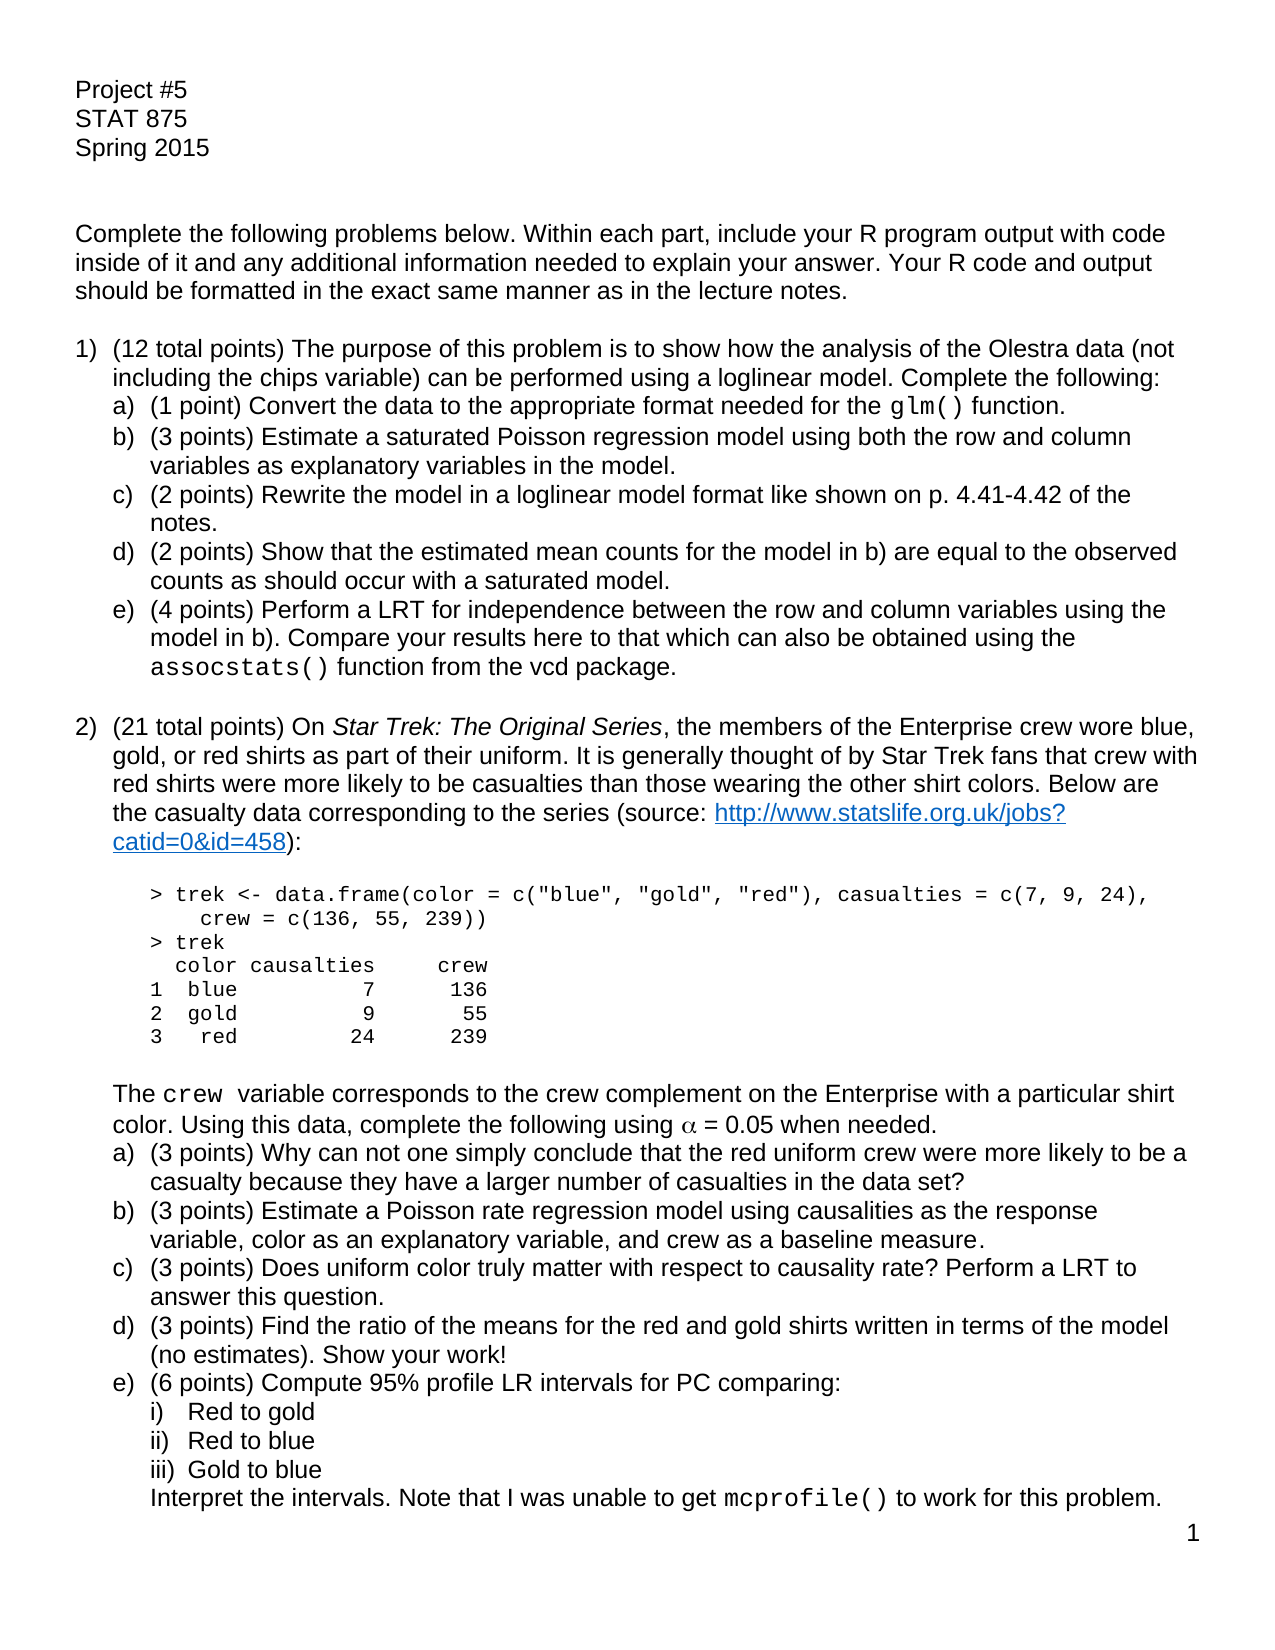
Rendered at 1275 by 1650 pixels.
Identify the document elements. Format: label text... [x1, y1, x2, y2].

list (3 points) Why can not one simply conclude that the red uniform crew were more likely to be a casualty because they have a larger number of casualties in the data set? [112, 1138, 1200, 1196]
text color causalties crew [150, 955, 1200, 979]
list (2 points) Show that the estimated mean counts for the model in b) are equal to the observed counts as should occur with a saturated model. [112, 537, 1200, 595]
list (3 points) Estimate a Poisson rate regression model using causalities as the response variable, color as an explanatory variable, and crew as a baseline measure. [112, 1196, 1200, 1253]
text Spring 2015 [75, 132, 1200, 161]
list (3 points) Find the ratio of the means for the red and gold shirts written in terms of the model (no estimates). Show your work! [112, 1311, 1200, 1368]
list (6 points) Compute 95% profile LR intervals for PC comparing: [112, 1368, 1200, 1397]
text STAT 875 [75, 104, 1200, 132]
list (4 points) Perform a LRT for independence between the row and column variables using the model in b). Compare your results here to that which can also be obtained using the assocstats() function from the vcd package. [112, 595, 1200, 683]
text Complete the following problems below. Within each part, include your R program output with code inside of it and any additional information needed to explain your answer. Your R code and output should be formatted in the exact same manner as in the lecture notes. [75, 219, 1200, 305]
list (3 points) Does uniform color truly matter with respect to causality rate? Perform a LRT to answer this question. [112, 1253, 1200, 1311]
text 3 red 24 239 [150, 1026, 1200, 1050]
list (1 point) Convert the data to the appropriate format needed for the glm() function. [112, 391, 1200, 422]
text crew = c(136, 55, 239)) [150, 908, 1200, 932]
list (21 total points) On Star Trek: The Original Series, the members of the Enterprise crew wore blue, gold, or red shirts as part of their uniform. It is generally thought of by Star Trek fans that crew with red shirts were more likely to be casualties than those wearing the other shirt colors. Below are the casualty data corresponding to the series (source: http://www.statslife.org.uk/jobs?catid=0&id=458): [75, 712, 1200, 856]
list (3 points) Estimate a saturated Poisson regression model using both the row and column variables as explanatory variables in the model. [112, 422, 1200, 480]
text > trek <- data.frame(color = c("blue", "gold", "red"), casualties = c(7, 9, 24), [150, 884, 1200, 908]
text > trek [150, 932, 1200, 955]
list (2 points) Rewrite the model in a loglinear model format like shown on p. 4.41-4.42 of the notes. [112, 480, 1200, 537]
text The crew variable corresponds to the crew complement on the Enterprise with a particular shirt color. Using this data, complete the following using = 0.05 when needed. [112, 1079, 1200, 1138]
text 2 gold 9 55 [150, 1003, 1200, 1026]
list (12 total points) The purpose of this problem is to show how the analysis of the Olestra data (not including the chips variable) can be performed using a loglinear model. Complete the following: [75, 334, 1200, 391]
text Interpret the intervals. Note that I was unable to get mcprofile() to work for this problem. [150, 1483, 1200, 1514]
list Red to blue [150, 1426, 1200, 1455]
text Project #5 [75, 75, 1200, 104]
list Gold to blue [150, 1455, 1200, 1483]
text 1 blue 7 136 [150, 979, 1200, 1003]
list Red to gold [150, 1397, 1200, 1426]
